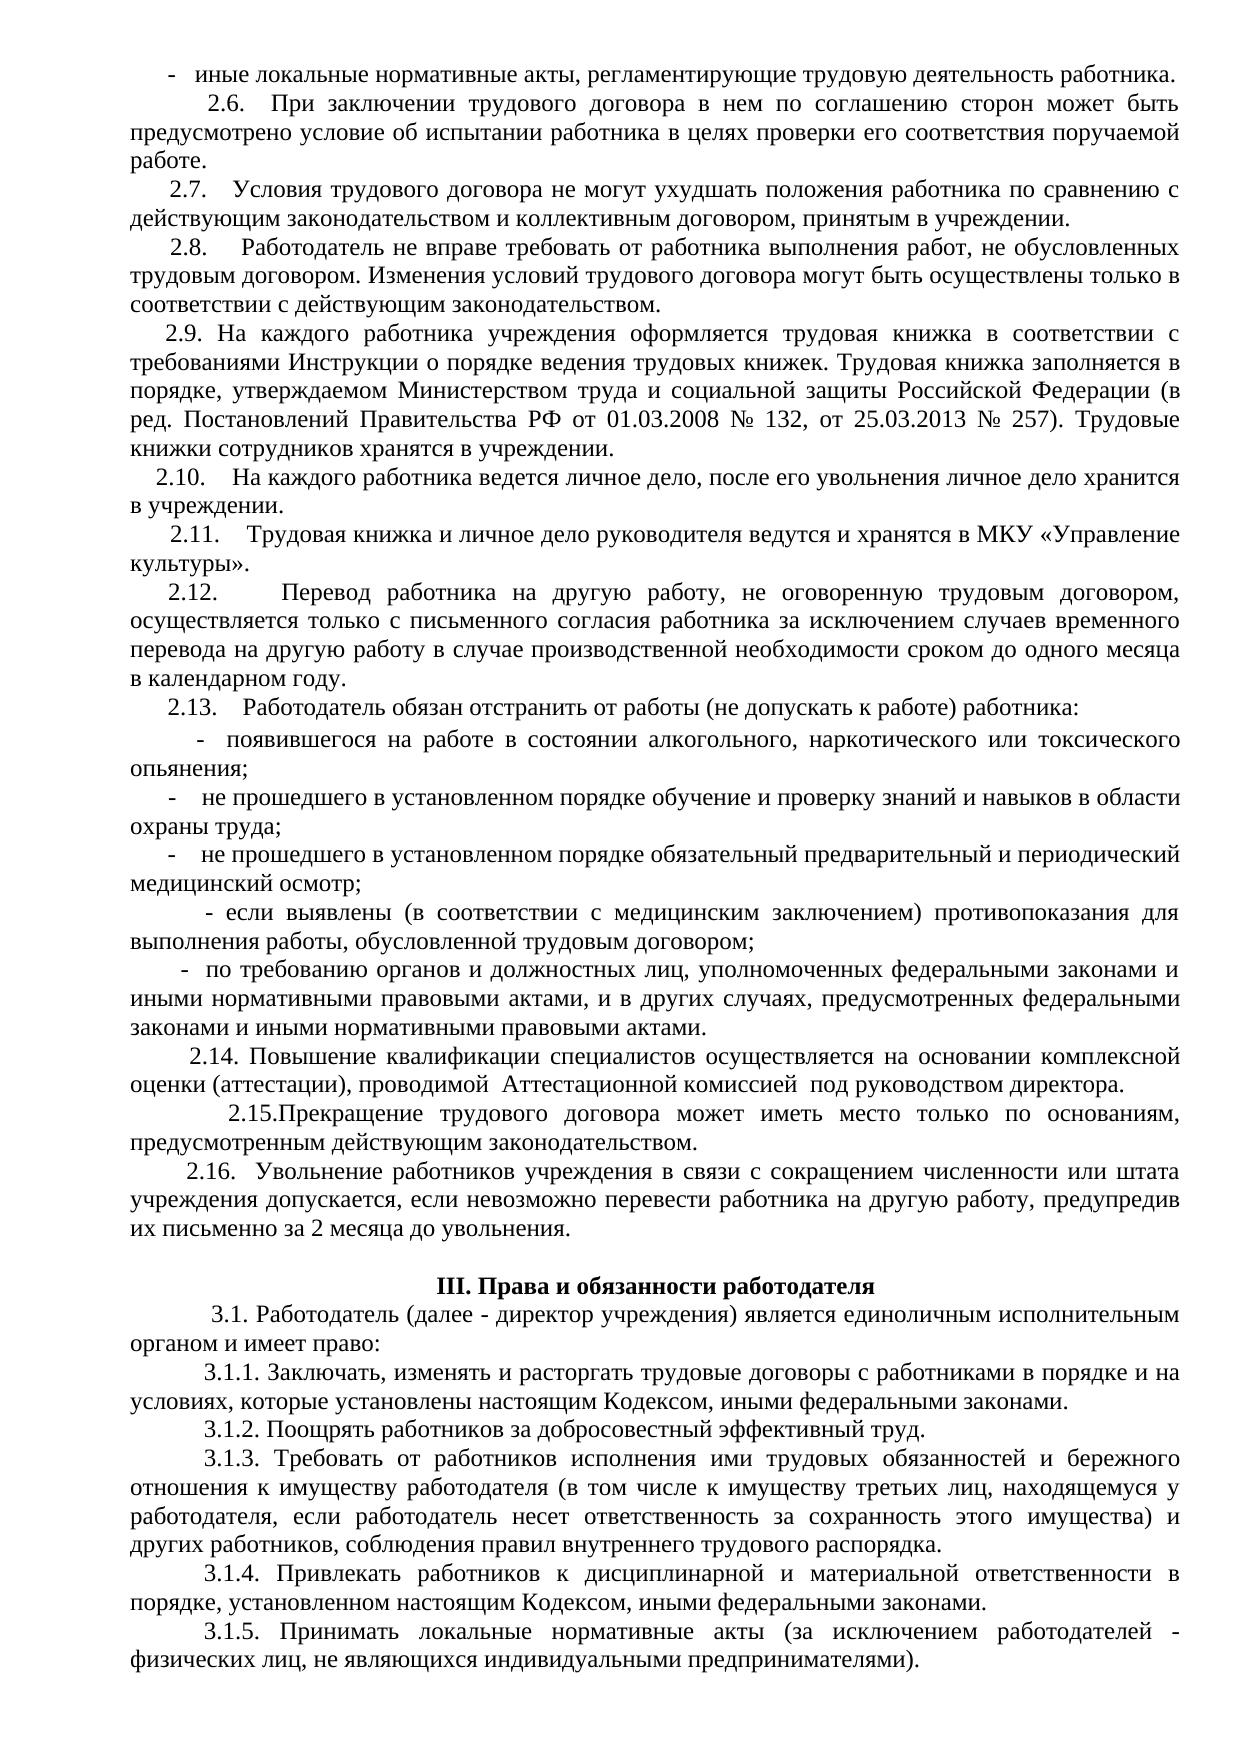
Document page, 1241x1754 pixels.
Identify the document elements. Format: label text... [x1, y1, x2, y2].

text 2.9. На каждого работника учреждения оформляется трудовая книжка в соответствии с требованиями Инструкции о порядке ведения трудовых книжек. Трудовая книжка заполняется в порядке, утверждаемом Министерством труда и социальной защиты Российской Федерации (в ред. Постановлений Правительства РФ от 01.03.2008 № 132, от 25.03.2013 № 257). Трудовые книжки сотрудников хранятся в учреждении. [130, 318, 1181, 462]
text 2.11. Трудовая книжка и личное дело руководителя ведутся и хранятся в МКУ «Управление культуры». [130, 519, 1181, 577]
text 3.1. Работодатель (далее - директор учреждения) является единоличным исполнительным органом и имеет право: [130, 1299, 1181, 1357]
text - появившегося на работе в состоянии алкогольного, наркотического или токсического опьянения; [130, 724, 1181, 782]
text III. Права и обязанности работодателя [130, 1271, 1181, 1299]
text 3.1.1. Заключать, изменять и расторгать трудовые договоры с работниками в порядке и на условиях, которые установлены настоящим Кодексом, иными федеральными законами. [130, 1357, 1181, 1414]
text 2.16. Увольнение работников учреждения в связи с сокращением численности или штата учреждения допускается, если невозможно перевести работника на другую работу, предупредив их письменно за 2 месяца до увольнения. [130, 1156, 1181, 1242]
text 2.14. Повышение квалификации специалистов осуществляется на основании комплексной оценки (аттестации), проводимой Аттестационной комиссией под руководством директора. [130, 1041, 1181, 1098]
text 2.6. При заключении трудового договора в нем по соглашению сторон может быть предусмотрено условие об испытании работника в целях проверки его соответствия поручаемой работе. [130, 88, 1181, 174]
text 2.13. Работодатель обязан отстранить от работы (не допускать к работе) работника: [130, 692, 1181, 720]
text 3.1.5. Принимать локальные нормативные акты (за исключением работодателей - физических лиц, не являющихся индивидуальными предпринимателями). [130, 1616, 1181, 1673]
text 2.10. На каждого работника ведется личное дело, после его увольнения личное дело хранится в учреждении. [130, 462, 1181, 519]
text - если выявлены (в соответствии с медицинским заключением) противопоказания для выполнения работы, обусловленной трудовым договором; [130, 897, 1181, 954]
text 2.7. Условия трудового договора не могут ухудшать положения работника по сравнению с действующим законодательством и коллективным договором, принятым в учреждении. [130, 174, 1181, 232]
text 2.12. Перевод работника на другую работу, не оговоренную трудовым договором, осуществляется только с письменного согласия работника за исключением случаев временного перевода на другую работу в случае производственной необходимости сроком до одного месяца в календарном году. [130, 577, 1181, 692]
text - не прошедшего в установленном порядке обучение и проверку знаний и навыков в области охраны труда; [130, 782, 1181, 839]
text - по требованию органов и должностных лиц, уполномоченных федеральными законами и иными нормативными правовыми актами, и в других случаях, предусмотренных федеральными законами и иными нормативными правовыми актами. [130, 954, 1181, 1041]
text - иные локальные нормативные акты, регламентирующие трудовую деятельность работника. [130, 59, 1181, 88]
text 3.1.3. Требовать от работников исполнения ими трудовых обязанностей и бережного отношения к имуществу работодателя (в том числе к имуществу третьих лиц, находящемуся у работодателя, если работодатель несет ответственность за сохранность этого имущества) и других работников, соблюдения правил внутреннего трудового распорядка. [130, 1443, 1181, 1558]
text 3.1.2. Поощрять работников за добросовестный эффективный труд. [130, 1414, 1181, 1443]
text 2.15.Прекращение трудового договора может иметь место только по основаниям, предусмотренным действующим законодательством. [130, 1098, 1181, 1156]
text - не прошедшего в установленном порядке обязательный предварительный и периодический медицинский осмотр; [130, 839, 1181, 897]
text 2.8. Работодатель не вправе требовать от работника выполнения работ, не обусловленных трудовым договором. Изменения условий трудового договора могут быть осуществлены только в соответствии с действующим законодательством. [130, 232, 1181, 318]
text 3.1.4. Привлекать работников к дисциплинарной и материальной ответственности в порядке, установленном настоящим Кодексом, иными федеральными законами. [130, 1558, 1181, 1616]
